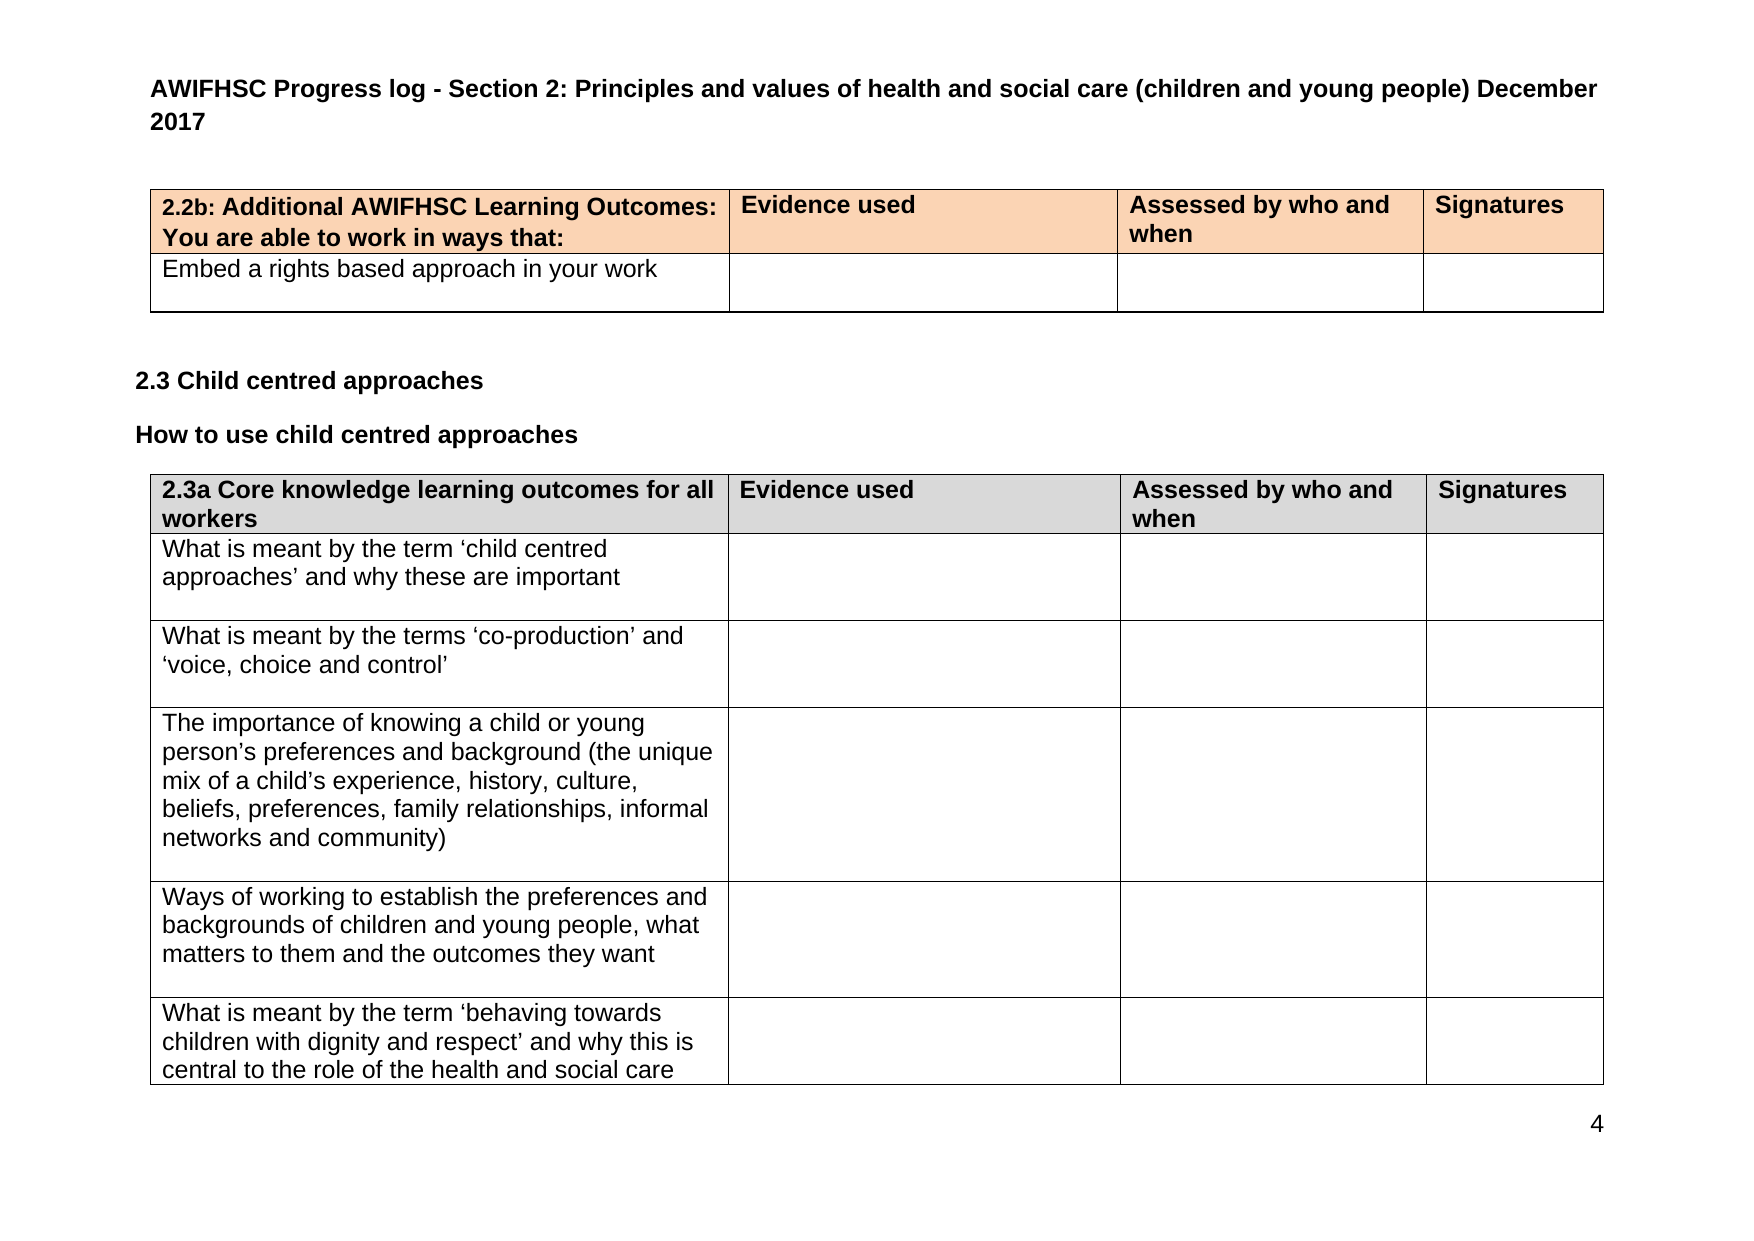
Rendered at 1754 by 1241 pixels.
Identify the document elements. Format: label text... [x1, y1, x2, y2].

text How to use child centred approaches [135, 420, 1604, 449]
table_cell [1427, 708, 1603, 881]
table_header Assessed by who and when [1118, 190, 1423, 253]
table_cell [730, 254, 1117, 311]
table_cell [1427, 998, 1603, 1084]
table_cell [729, 708, 1120, 881]
table_cell Ways of working to establish the preferences and backgrounds of children and young people, what matters to them and the outcomes they want [151, 882, 728, 997]
table_cell [729, 998, 1120, 1084]
table_cell [1121, 998, 1426, 1084]
table_cell The importance of knowing a child or young person’s preferences and background (the unique mix of a child’s experience, history, culture, beliefs, preferences, family relationships, informal networks and community) [151, 708, 728, 881]
table_cell [1121, 534, 1426, 620]
table_header 2.2b: Additional AWIFHSC Learning Outcomes: You are able to work in ways that: [151, 190, 729, 253]
table_header Evidence used [730, 190, 1117, 253]
table_cell [1121, 621, 1426, 707]
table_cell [151, 998, 728, 1084]
table_cell [1427, 882, 1603, 997]
table_cell [1427, 621, 1603, 707]
table_cell [1121, 708, 1426, 881]
table_cell [729, 882, 1120, 997]
table_cell What is meant by the terms ‘co-production’ and ‘voice, choice and control’ [151, 621, 728, 707]
table_cell [1424, 254, 1603, 311]
text 2.3 Child centred approaches [135, 366, 1604, 395]
table_cell [729, 621, 1120, 707]
table_cell [1121, 882, 1426, 997]
table_cell [1427, 534, 1603, 620]
table_cell Embed a rights based approach in your work [151, 254, 729, 311]
table_header Signatures [1424, 190, 1603, 253]
table_header Evidence used [729, 475, 1120, 533]
table_cell What is meant by the term ‘child centred approaches’ and why these are important [151, 534, 728, 620]
table_header 2.3a Core knowledge learning outcomes for all workers [151, 475, 728, 533]
table_header Assessed by who and when [1121, 475, 1426, 533]
table_cell [1118, 254, 1423, 311]
table_cell [729, 534, 1120, 620]
table_header Signatures [1427, 475, 1603, 533]
